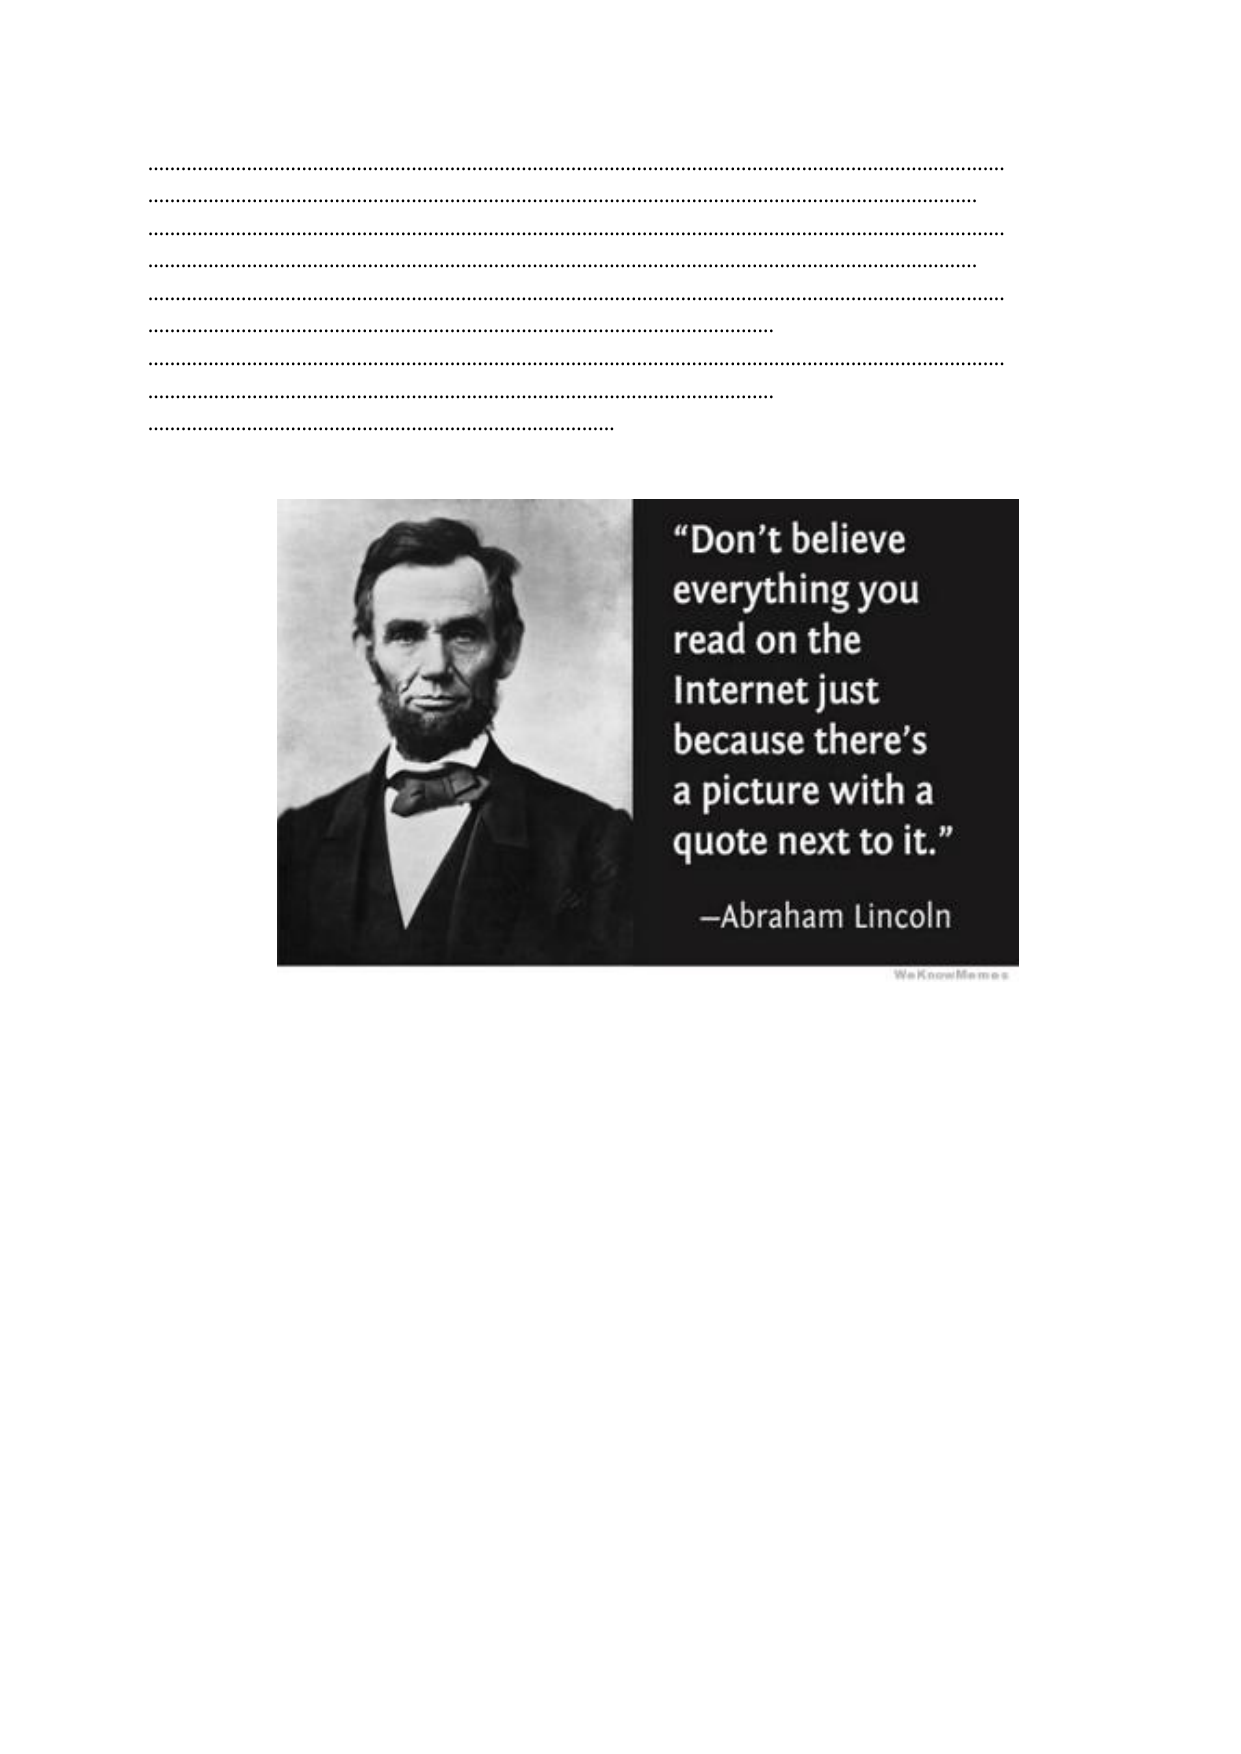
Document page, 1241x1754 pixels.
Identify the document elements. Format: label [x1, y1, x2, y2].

text [148, 148, 1093, 437]
picture [277, 499, 1019, 982]
